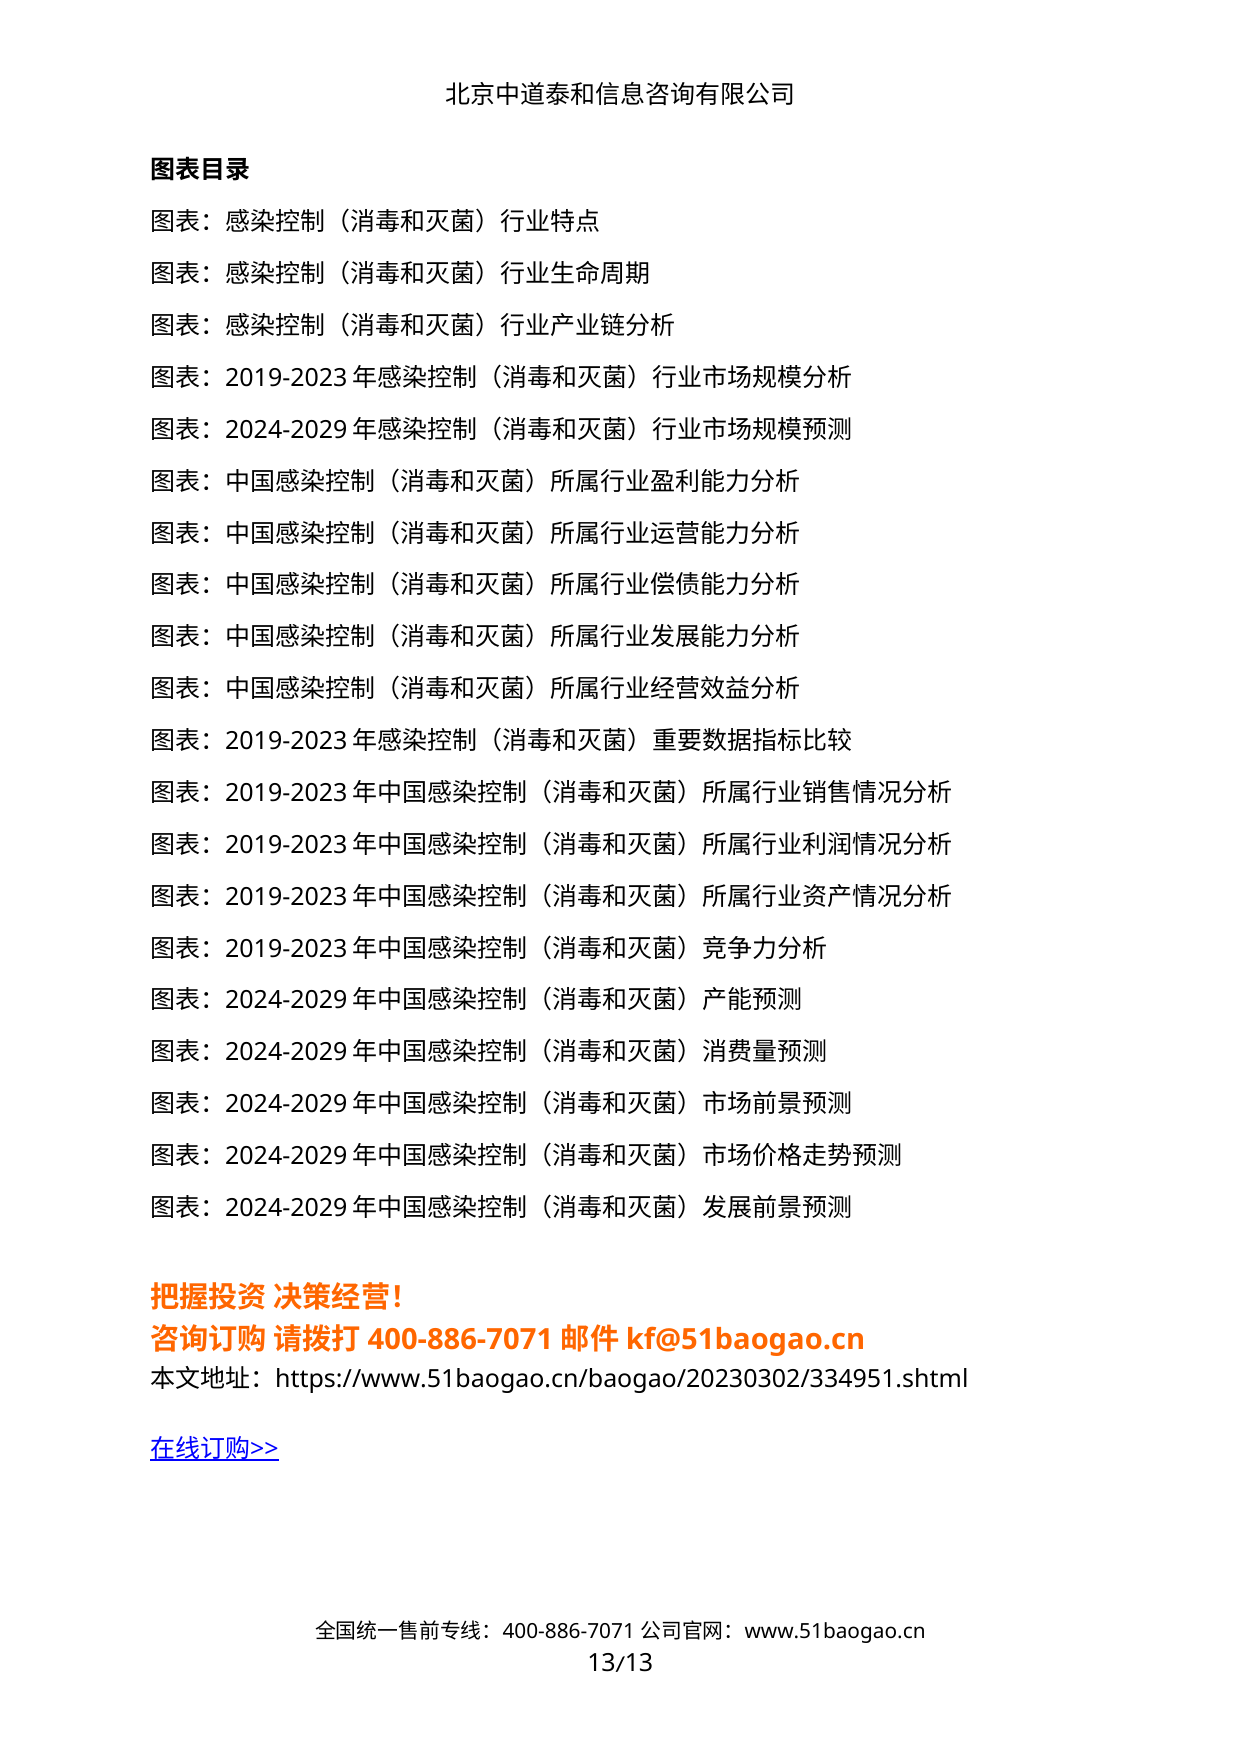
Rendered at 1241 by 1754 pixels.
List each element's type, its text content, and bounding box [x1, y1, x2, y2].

text 图表：2019-2023年感染控制（消毒和灭菌）重要数据指标比较 [150, 721, 1090, 757]
text 图表：2024-2029年中国感染控制（消毒和灭菌）市场前景预测 [150, 1084, 1090, 1120]
text 图表：2019-2023年感染控制（消毒和灭菌）行业市场规模分析 [150, 357, 1090, 394]
text 图表：中国感染控制（消毒和灭菌）所属行业运营能力分析 [150, 513, 1090, 549]
text 图表：2019-2023年中国感染控制（消毒和灭菌）所属行业资产情况分析 [150, 876, 1090, 912]
text 图表：中国感染控制（消毒和灭菌）所属行业经营效益分析 [150, 669, 1090, 705]
text 图表：2019-2023年中国感染控制（消毒和灭菌）竞争力分析 [150, 928, 1090, 964]
text 图表：2019-2023年中国感染控制（消毒和灭菌）所属行业利润情况分析 [150, 824, 1090, 861]
text 在线订购>> [150, 1394, 1090, 1465]
text 把握投资 决策经营！咨询订购 请拨打 400-886-7071 邮件 kf@51baogao.cn本文地址：https://www.51baogao.cn/baogao/20230302/334951.shtml [150, 1239, 1090, 1394]
text 图表目录 [150, 150, 1090, 186]
text 图表：中国感染控制（消毒和灭菌）所属行业发展能力分析 [150, 617, 1090, 653]
text 图表：感染控制（消毒和灭菌）行业生命周期 [150, 254, 1090, 290]
text 图表：2024-2029年中国感染控制（消毒和灭菌）发展前景预测 [150, 1187, 1090, 1224]
text 图表：中国感染控制（消毒和灭菌）所属行业偿债能力分析 [150, 565, 1090, 601]
text 图表：2019-2023年中国感染控制（消毒和灭菌）所属行业销售情况分析 [150, 772, 1090, 809]
text 图表：2024-2029年感染控制（消毒和灭菌）行业市场规模预测 [150, 409, 1090, 446]
text 图表：2024-2029年中国感染控制（消毒和灭菌）消费量预测 [150, 1032, 1090, 1068]
text 图表：感染控制（消毒和灭菌）行业产业链分析 [150, 306, 1090, 342]
text 图表：2024-2029年中国感染控制（消毒和灭菌）市场价格走势预测 [150, 1136, 1090, 1172]
text 图表：2024-2029年中国感染控制（消毒和灭菌）产能预测 [150, 980, 1090, 1016]
text 图表：感染控制（消毒和灭菌）行业特点 [150, 202, 1090, 238]
text 图表：中国感染控制（消毒和灭菌）所属行业盈利能力分析 [150, 461, 1090, 497]
